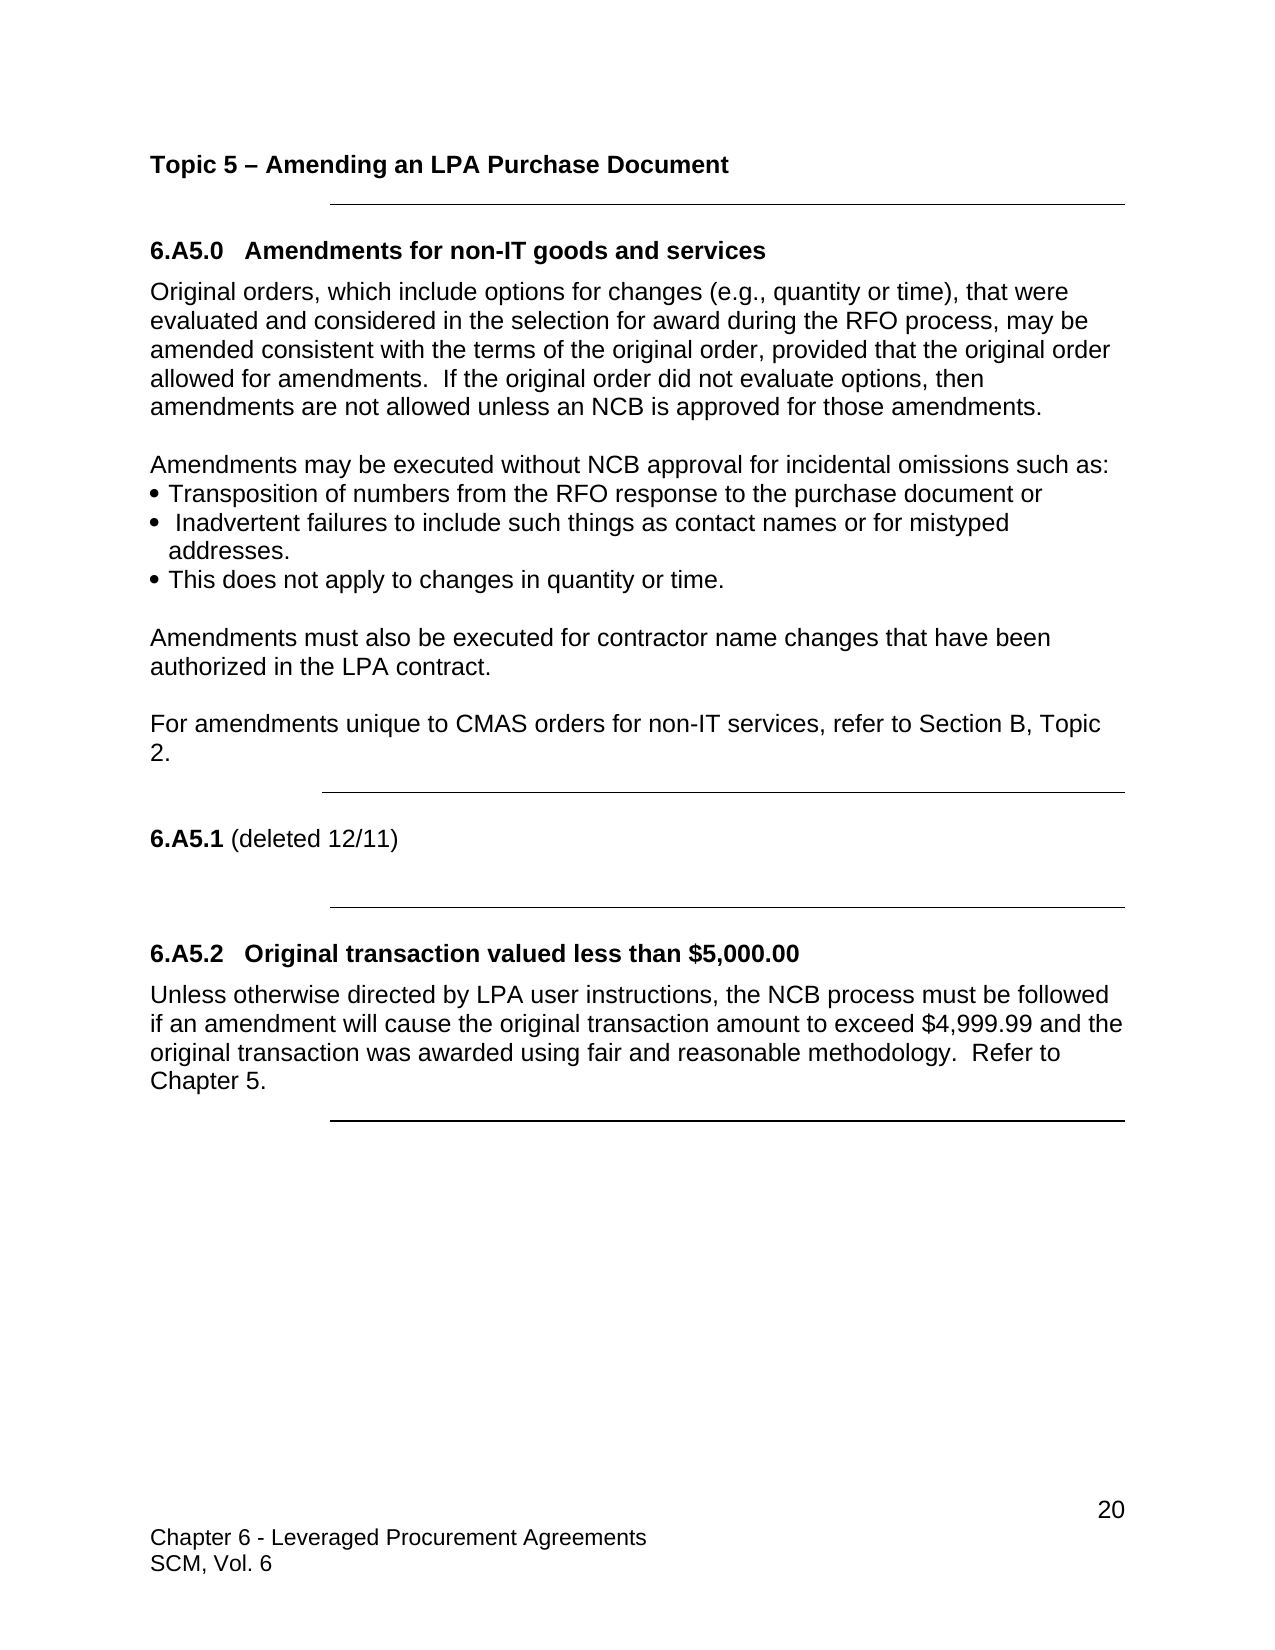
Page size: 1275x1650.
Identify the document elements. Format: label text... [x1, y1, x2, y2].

subtitle 6.A5.1 (deleted 12/11) [150, 824, 1125, 853]
text Unless otherwise directed by LPA user instructions, the NCB process must be followed if an amendment will cause the original transaction amount to exceed $4,999.99 and the original transaction was awarded using fair and reasonable methodology. Refer to Chapter 5. [150, 980, 1125, 1095]
text For amendments unique to CMAS orders for non-IT services, refer to Section B, Topic 2. [150, 709, 1125, 766]
text Transposition of numbers from the RFO response to the purchase document or [150, 479, 1125, 507]
text This does not apply to changes in quantity or time. [150, 565, 1125, 594]
text Amendments may be executed without NCB approval for incidental omissions such as: [150, 450, 1125, 479]
subtitle 6.A5.0 Amendments for non-IT goods and services [150, 236, 1125, 265]
text Inadvertent failures to include such things as contact names or for mistyped addresses. [150, 507, 1125, 565]
subtitle 6.A5.2 Original transaction valued less than $5,000.00 [150, 939, 1125, 967]
text Amendments must also be executed for contractor name changes that have been authorized in the LPA contract. [150, 623, 1125, 680]
text Original orders, which include options for changes (e.g., quantity or time), that were evaluated and considered in the selection for award during the RFO process, may be amended consistent with the terms of the original order, provided that the original order allowed for amendments. If the original order did not evaluate options, then amendments are not allowed unless an NCB is approved for those amendments. [150, 277, 1125, 421]
subtitle Topic 5 – Amending an LPA Purchase Document [150, 150, 1125, 179]
